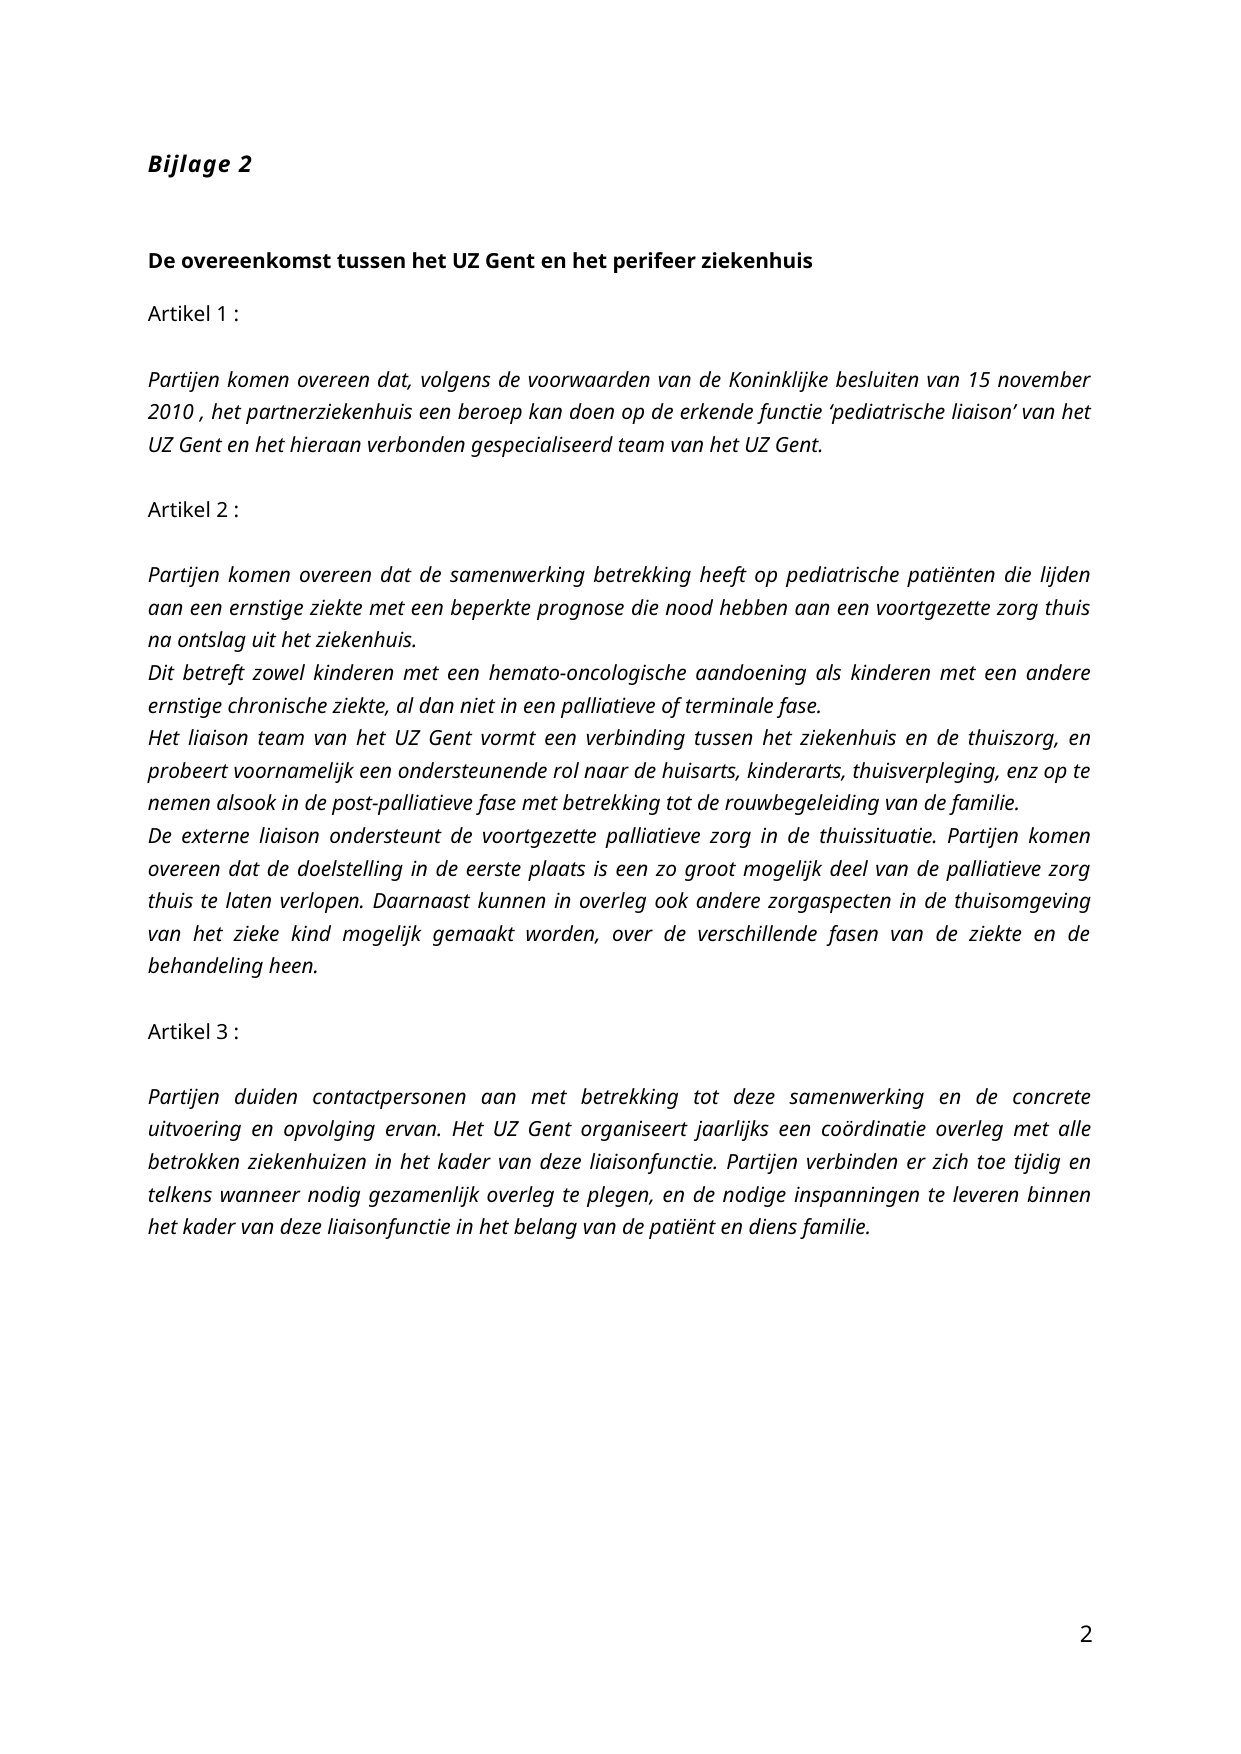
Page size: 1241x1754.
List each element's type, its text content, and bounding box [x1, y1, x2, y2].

text De overeenkomst tussen het UZ Gent en het perifeer ziekenhuis [148, 246, 1093, 274]
text Dit betreft zowel kinderen met een hemato-oncologische aandoening als kinderen met een andere ernstige chronische ziekte, al dan niet in een palliatieve of terminale fase. [148, 658, 1093, 719]
text De externe liaison ondersteunt de voortgezette palliatieve zorg in de thuissituatie. Partijen komen overeen dat de doelstelling in de eerste plaats is een zo groot mogelijk deel van de palliatieve zorg thuis te laten verlopen. Daarnaast kunnen in overleg ook andere zorgaspecten in de thuisomgeving van het zieke kind mogelijk gemaakt worden, over de verschillende fasen van de ziekte en de behandeling heen. [148, 821, 1093, 980]
text Het liaison team van het UZ Gent vormt een verbinding tussen het ziekenhuis en de thuiszorg, en probeert voornamelijk een ondersteunende rol naar de huisarts, kinderarts, thuisverpleging, enz op te nemen alsook in de post-palliatieve fase met betrekking tot de rouwbegeleiding van de familie. [148, 723, 1093, 817]
text Partijen duiden contactpersonen aan met betrekking tot deze samenwerking en de concrete uitvoering en opvolging ervan. Het UZ Gent organiseert jaarlijks een coördinatie overleg met alle betrokken ziekenhuizen in het kader van deze liaisonfunctie. Partijen verbinden er zich toe tijdig en telkens wanneer nodig gezamenlijk overleg te plegen, en de nodige inspanningen te leveren binnen het kader van deze liaisonfunctie in het belang van de patiënt en diens familie. [148, 1082, 1093, 1241]
text Partijen komen overeen dat de samenwerking betrekking heeft op pediatrische patiënten die lijden aan een ernstige ziekte met een beperkte prognose die nood hebben aan een voortgezette zorg thuis na ontslag uit het ziekenhuis. [148, 560, 1093, 654]
text Artikel 2 : [148, 495, 1093, 523]
text Artikel 3 : [148, 1017, 1093, 1045]
subtitle Bijlage 2 [148, 148, 1093, 179]
text Partijen komen overeen dat, volgens de voorwaarden van de Koninklijke besluiten van 15 november 2010 , het partnerziekenhuis een beroep kan doen op de erkende functie ‘pediatrische liaison’ van het UZ Gent en het hieraan verbonden gespecialiseerd team van het UZ Gent. [148, 365, 1093, 458]
text Artikel 1 : [148, 299, 1093, 328]
